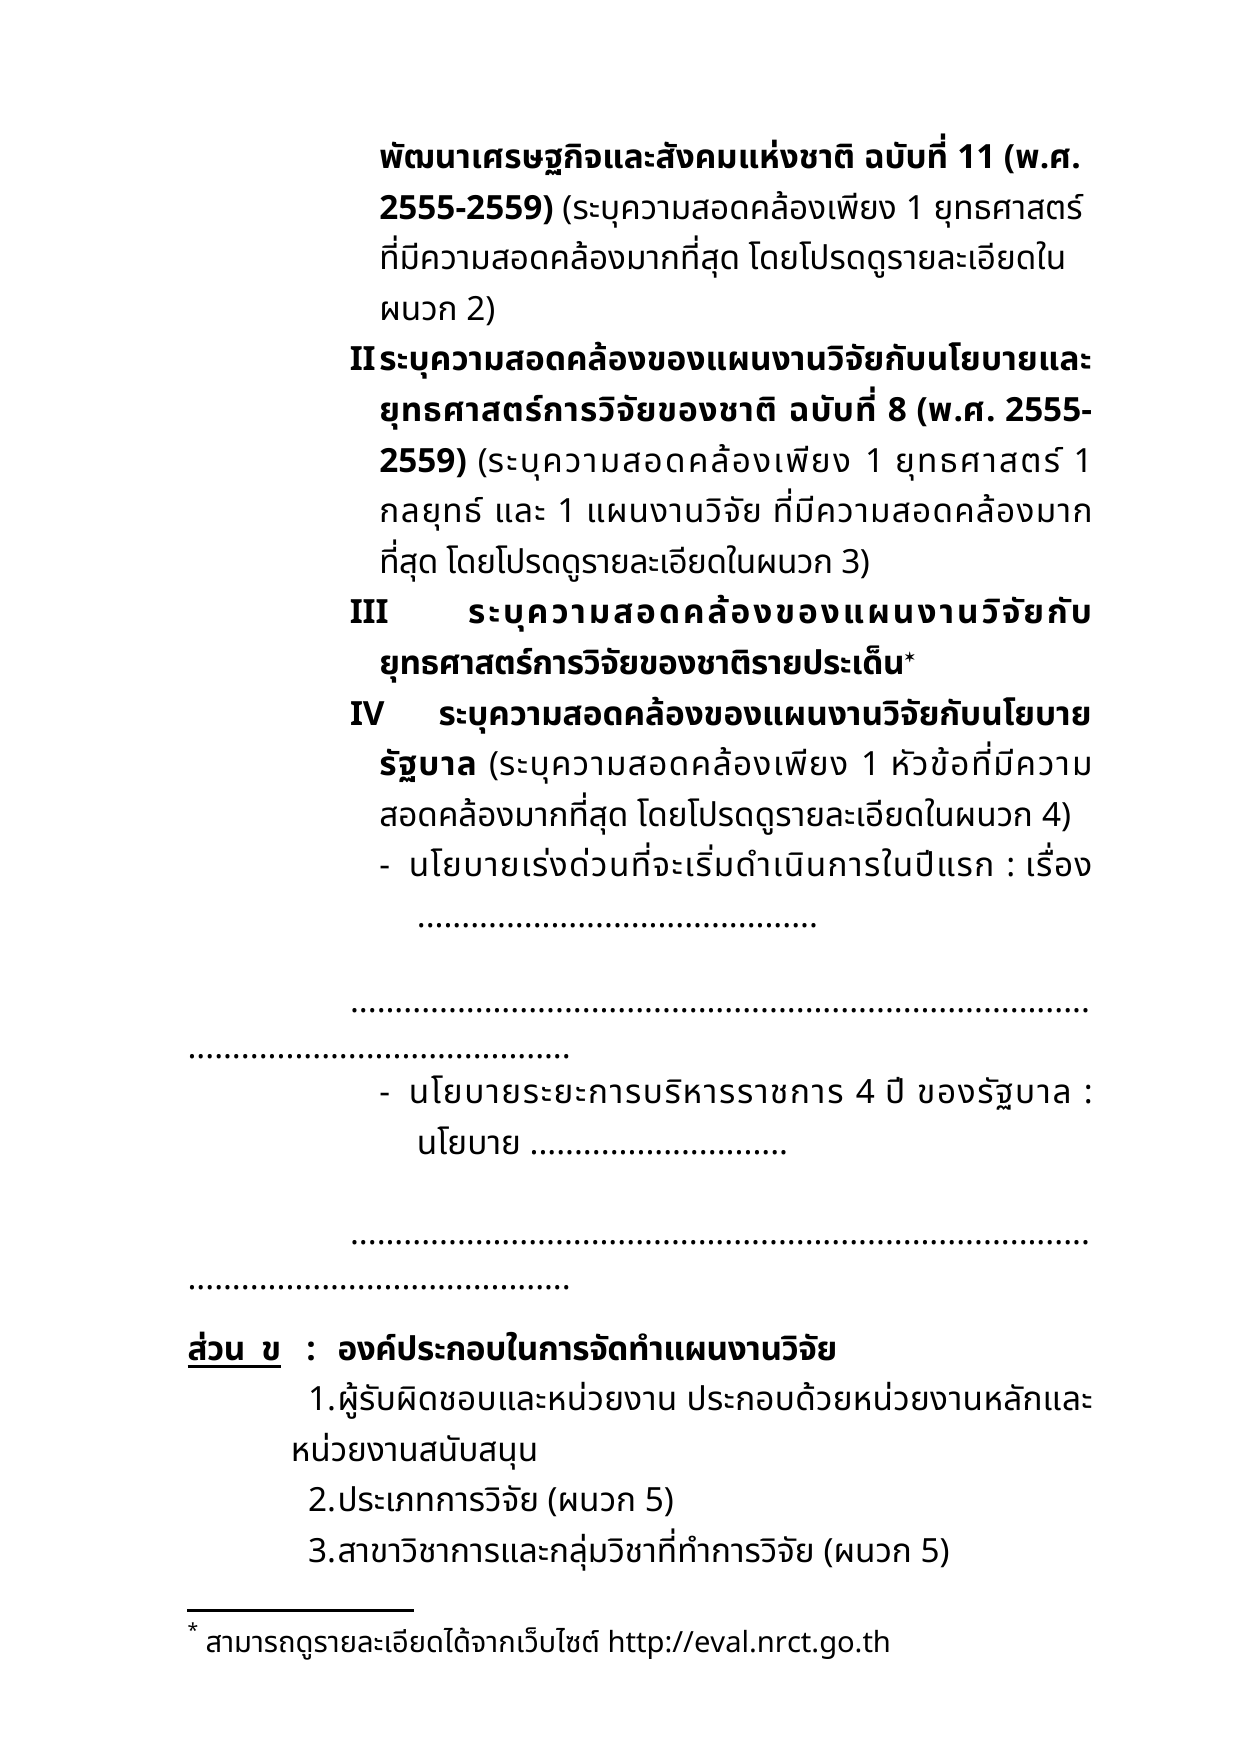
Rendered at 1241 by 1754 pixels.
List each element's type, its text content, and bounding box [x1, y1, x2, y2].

list นโยบายเร่งด่วนที่จะเริ่มดำเนินการในปีแรก : เรื่อง ............................................. [379, 841, 1092, 937]
text ส่วน ข : องค์ประกอบในการจัดทำแผนงานวิจัย [187, 1324, 1092, 1375]
text .............................................................................................................................. [187, 1169, 1092, 1299]
text 1. ผู้รับผิดชอบและหน่วยงาน ประกอบด้วยหน่วยงานหลักและหน่วยงานสนับสนุน [291, 1375, 1092, 1476]
text 2. ประเภทการวิจัย (ผนวก 5) [291, 1476, 1092, 1527]
text 3. สาขาวิชาการและกลุ่มวิชาที่ทำการวิจัย (ผนวก 5) [291, 1527, 1092, 1577]
text พัฒนาเศรษฐกิจและสังคมแห่งชาติ ฉบับที่ 11 (พ.ศ. 2555-2559) (ระบุความสอดคล้องเพียง 1 ยุทธศาสตร์ ที่มีความสอดคล้องมากที่สุด โดยโปรดดูรายละเอียดในผนวก 2) [379, 133, 1092, 335]
text II ระบุความสอดคล้องของแผนงานวิจัยกับนโยบายและยุทธศาสตร์การวิจัยของชาติ ฉบับที่ 8 (พ.ศ. 2555-2559) (ระบุความสอดคล้องเพียง 1 ยุทธศาสตร์ 1 กลยุทธ์ และ 1 แผนงานวิจัย ที่มีความสอดคล้องมากที่สุด โดยโปรดดูรายละเอียดในผนวก 3) [349, 335, 1092, 588]
text .............................................................................................................................. [187, 937, 1092, 1068]
text IV ระบุความสอดคล้องของแผนงานวิจัยกับนโยบายรัฐบาล (ระบุความสอดคล้องเพียง 1 หัวข้อที่มีความสอดคล้องมากที่สุด โดยโปรดดูรายละเอียดในผนวก 4) [350, 689, 1092, 841]
text III ระบุความสอดคล้องของแผนงานวิจัยกับยุทธศาสตร์การวิจัยของชาติรายประเด็น [349, 588, 1092, 689]
list นโยบายระยะการบริหารราชการ 4 ปี ของรัฐบาล : นโยบาย ............................. [379, 1068, 1092, 1169]
